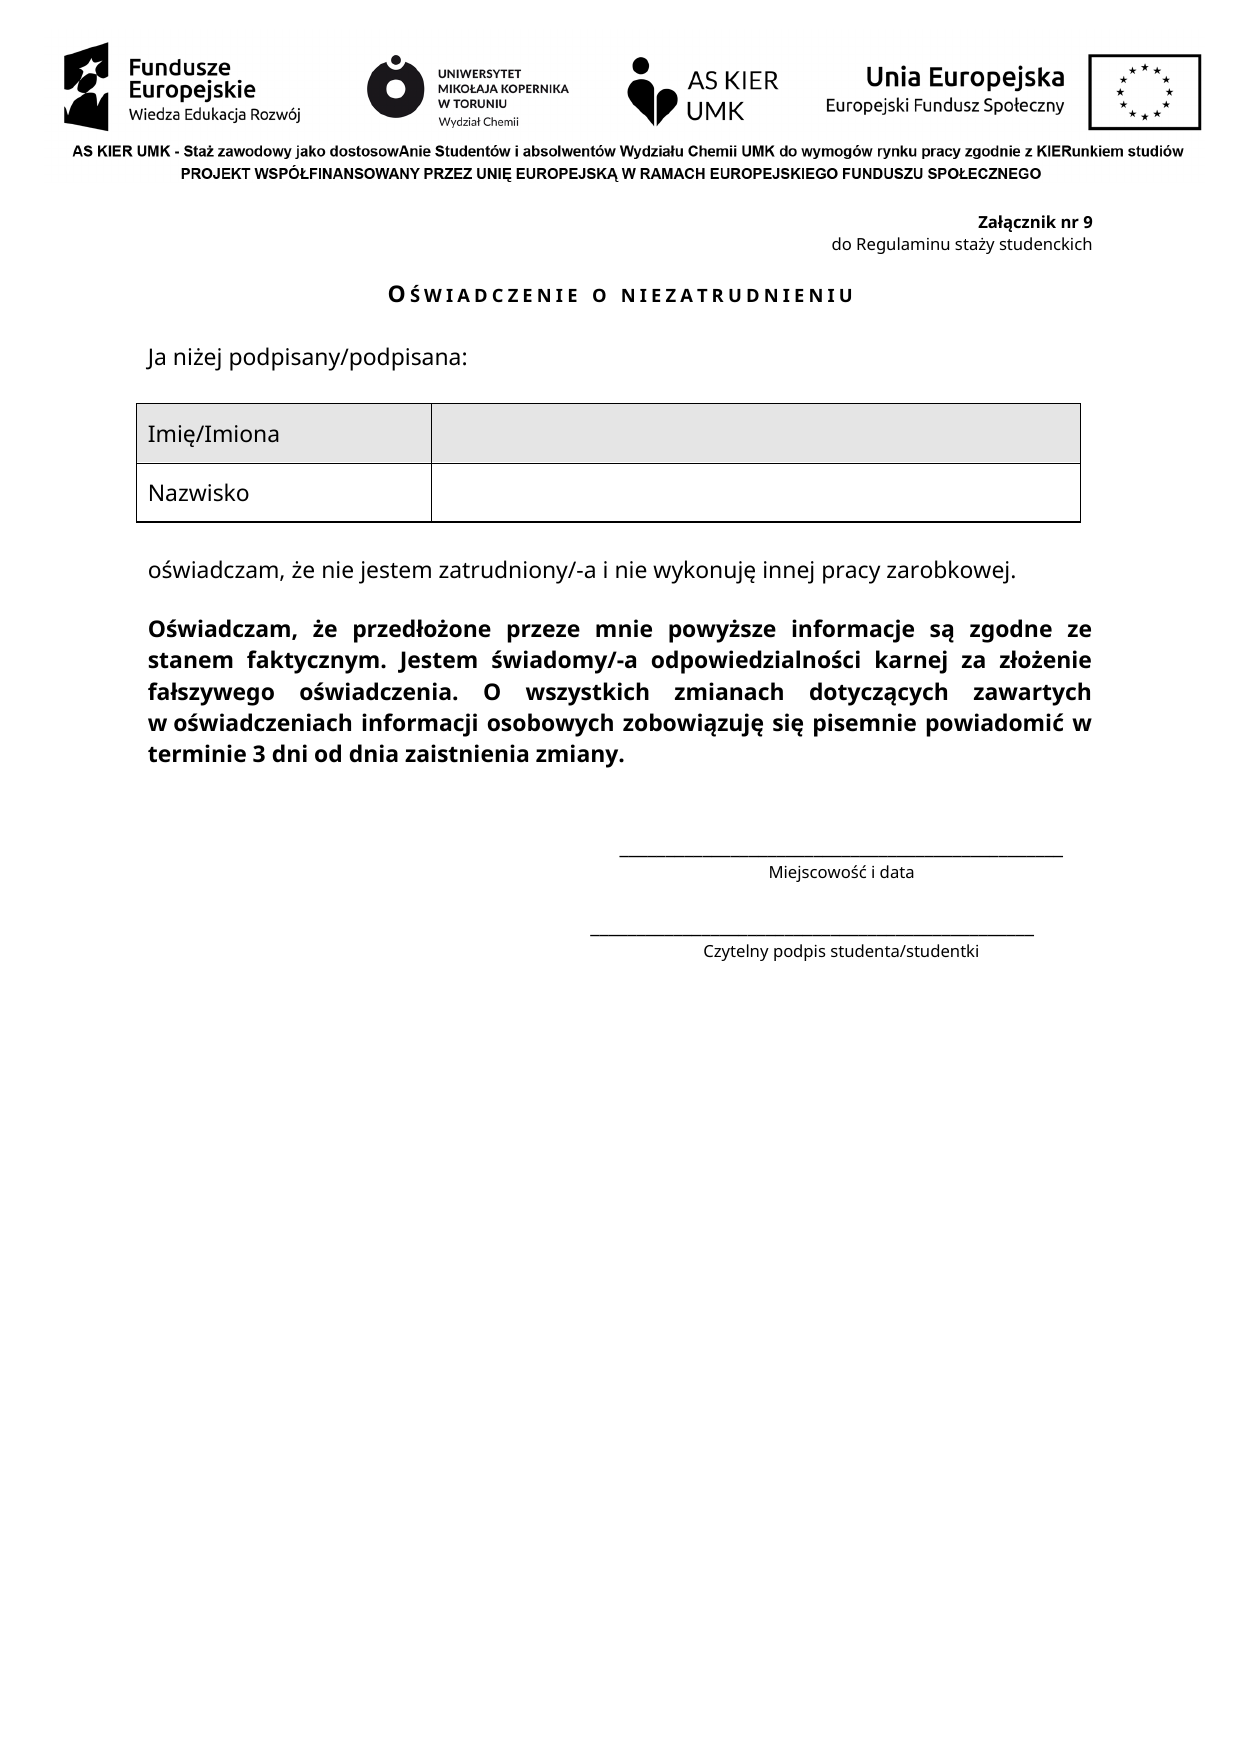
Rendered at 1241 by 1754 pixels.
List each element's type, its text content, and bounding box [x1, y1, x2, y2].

text ________________________________________________ [590, 832, 1093, 860]
picture [44, 29, 1206, 183]
table_cell [432, 464, 1080, 521]
text ________________________________________________ [590, 911, 1093, 940]
text oświadczam, że nie jestem zatrudniony/-a i nie wykonuję innej pracy zarobkowej. [148, 554, 1093, 613]
text Miejscowość i data [590, 860, 1093, 883]
text Czytelny podpis studenta/studentki [590, 940, 1093, 962]
table_header [432, 404, 1080, 462]
text Załącznik nr 9 [148, 210, 1093, 233]
text Oświadczenie o niezatrudnieniu [148, 278, 1093, 309]
table_header Imię/Imiona [137, 404, 431, 462]
table_cell Nazwisko [137, 464, 431, 521]
text do Regulaminu staży studenckich [148, 233, 1093, 256]
text Oświadczam, że przedłożone przeze mnie powyższe informacje są zgodne ze stanem faktycznym. Jestem świadomy/-a odpowiedzialności karnej za złożenie fałszywego oświadczenia. O wszystkich zmianach dotyczących zawartych w oświadczeniach informacji osobowych zobowiązuję się pisemnie powiadomić w terminie 3 dni od dnia zaistnienia zmiany. [148, 613, 1093, 769]
text Ja niżej podpisany/podpisana: [148, 341, 1093, 372]
